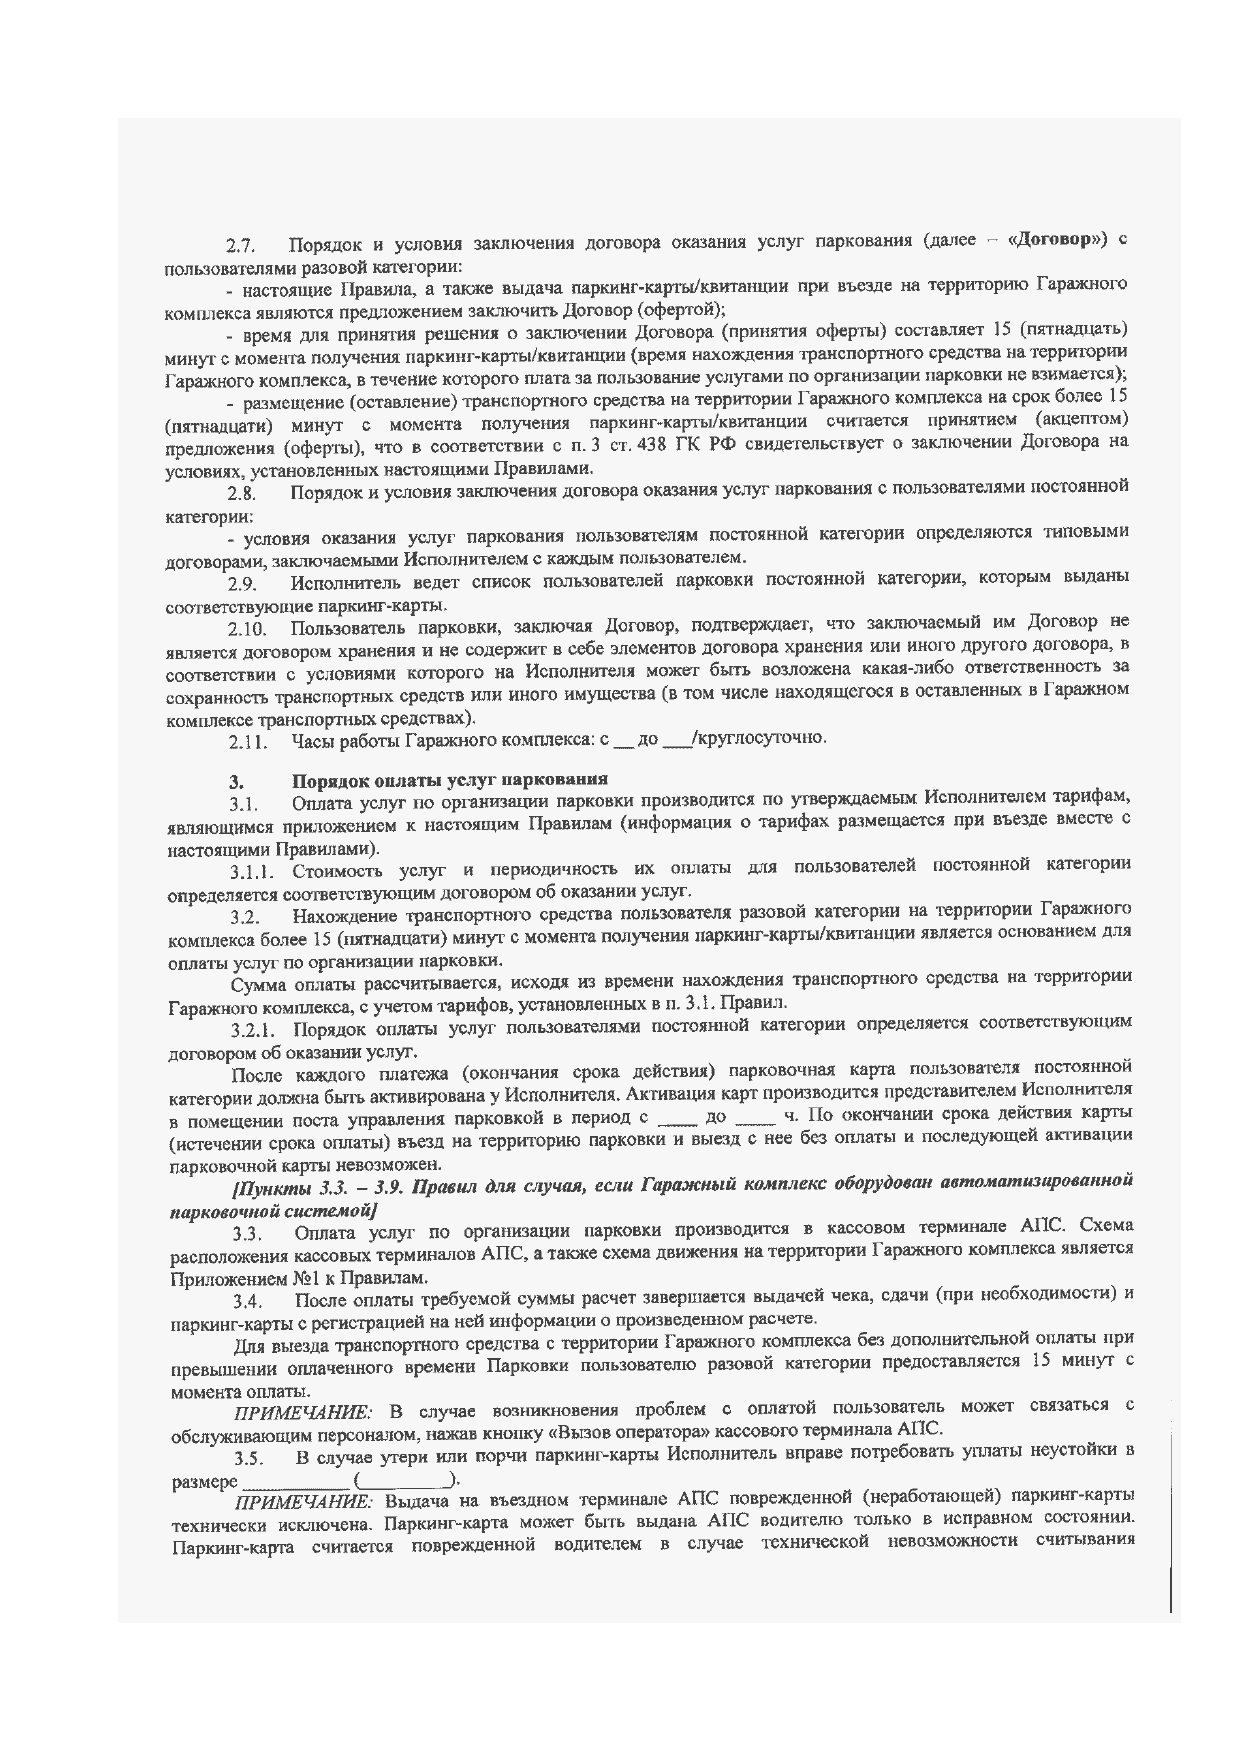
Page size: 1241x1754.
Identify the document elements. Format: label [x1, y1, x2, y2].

picture [118, 118, 1182, 1623]
